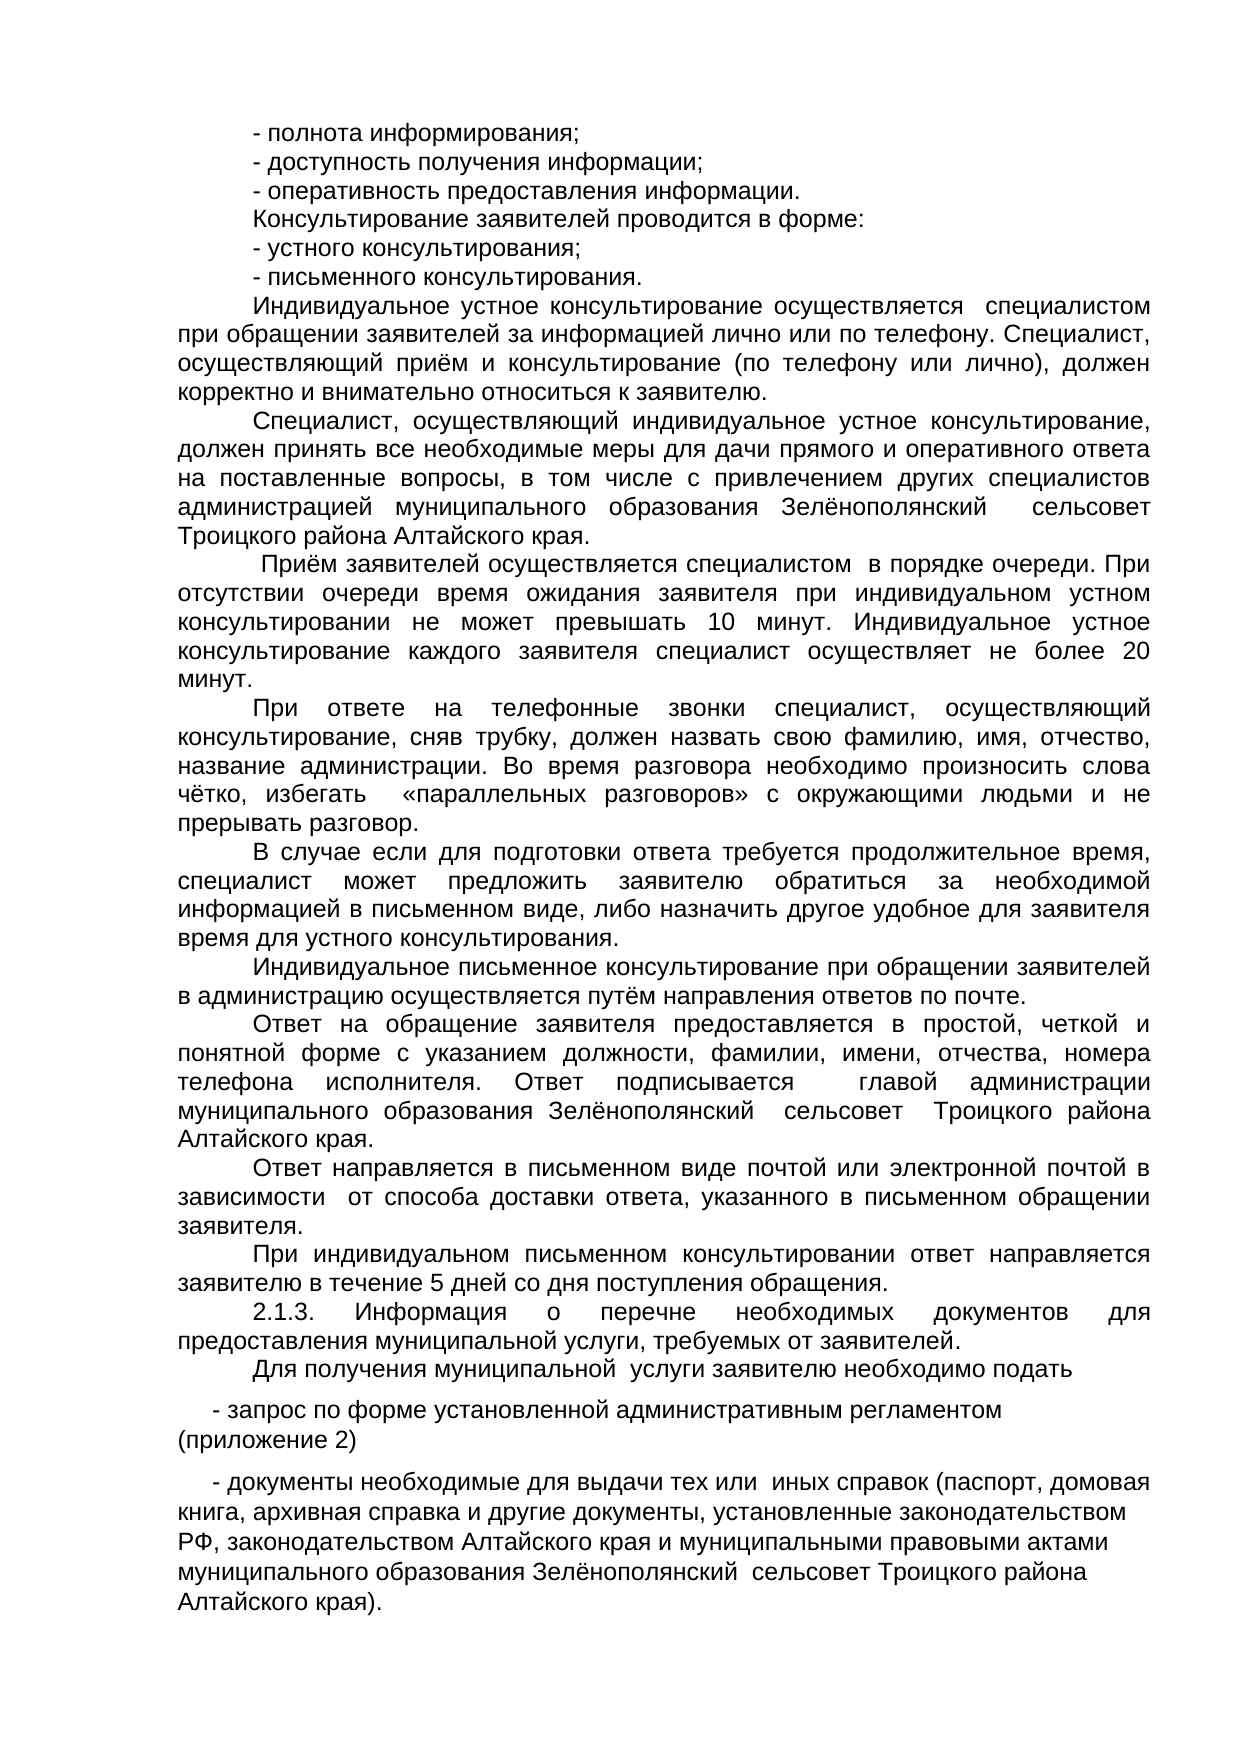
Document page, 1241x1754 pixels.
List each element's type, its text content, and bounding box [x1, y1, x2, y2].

text При ответе на телефонные звонки специалист, осуществляющий консультирование, сняв трубку, должен назвать свою фамилию, имя, отчество, название администрации. Во время разговора необходимо произносить слова чётко, избегать «параллельных разговоров» с окружающими людьми и не прерывать разговор. [177, 693, 1152, 837]
text - документы необходимые для выдачи тех или иных справок (паспорт, домовая книга, архивная справка и другие документы, установленные законодательством РФ, законодательством Алтайского края и муниципальными правовыми актами муниципального образования Зелёнополянский сельсовет Троицкого района Алтайского края). [177, 1466, 1152, 1616]
text - оперативность предоставления информации. [177, 176, 1152, 204]
text Для получения муниципальной услуги заявителю необходимо подать [177, 1354, 1152, 1383]
text - запрос по форме установленной административным регламентом (приложение 2) [177, 1393, 1152, 1453]
text Приём заявителей осуществляется специалистом в порядке очереди. При отсутствии очереди время ожидания заявителя при индивидуальном устном консультировании не может превышать 10 минут. Индивидуальное устное консультирование каждого заявителя специалист осуществляет не более 20 минут. [177, 549, 1152, 693]
text Специалист, осуществляющий индивидуальное устное консультирование, должен принять все необходимые меры для дачи прямого и оперативного ответа на поставленные вопросы, в том числе с привлечением других специалистов администрацией муниципального образования Зелёнополянский сельсовет Троицкого района Алтайского края. [177, 406, 1152, 549]
text При индивидуальном письменном консультировании ответ направляется заявителю в течение 5 дней со дня поступления обращения. [177, 1239, 1152, 1297]
text 2.1.3. Информация о перечне необходимых документов для предоставления муниципальной услуги, требуемых от заявителей. [177, 1297, 1152, 1354]
text - устного консультирования; [177, 233, 1152, 262]
text В случае если для подготовки ответа требуется продолжительное время, специалист может предложить заявителю обратиться за необходимой информацией в письменном виде, либо назначить другое удобное для заявителя время для устного консультирования. [177, 837, 1152, 952]
text Ответ направляется в письменном виде почтой или электронной почтой в зависимости от способа доставки ответа, указанного в письменном обращении заявителя. [177, 1153, 1152, 1239]
text - полнота информирования; [177, 118, 1152, 147]
text - доступность получения информации; [177, 147, 1152, 176]
text Индивидуальное письменное консультирование при обращении заявителей в администрацию осуществляется путём направления ответов по почте. [177, 952, 1152, 1009]
text Индивидуальное устное консультирование осуществляется специалистом при обращении заявителей за информацией лично или по телефону. Специалист, осуществляющий приём и консультирование (по телефону или лично), должен корректно и внимательно относиться к заявителю. [177, 291, 1152, 406]
text Ответ на обращение заявителя предоставляется в простой, четкой и понятной форме с указанием должности, фамилии, имени, отчества, номера телефона исполнителя. Ответ подписывается главой администрации муниципального образования Зелёнополянский сельсовет Троицкого района Алтайского края. [177, 1009, 1152, 1153]
text - письменного консультирования. [177, 262, 1152, 291]
text Консультирование заявителей проводится в форме: [177, 204, 1152, 233]
